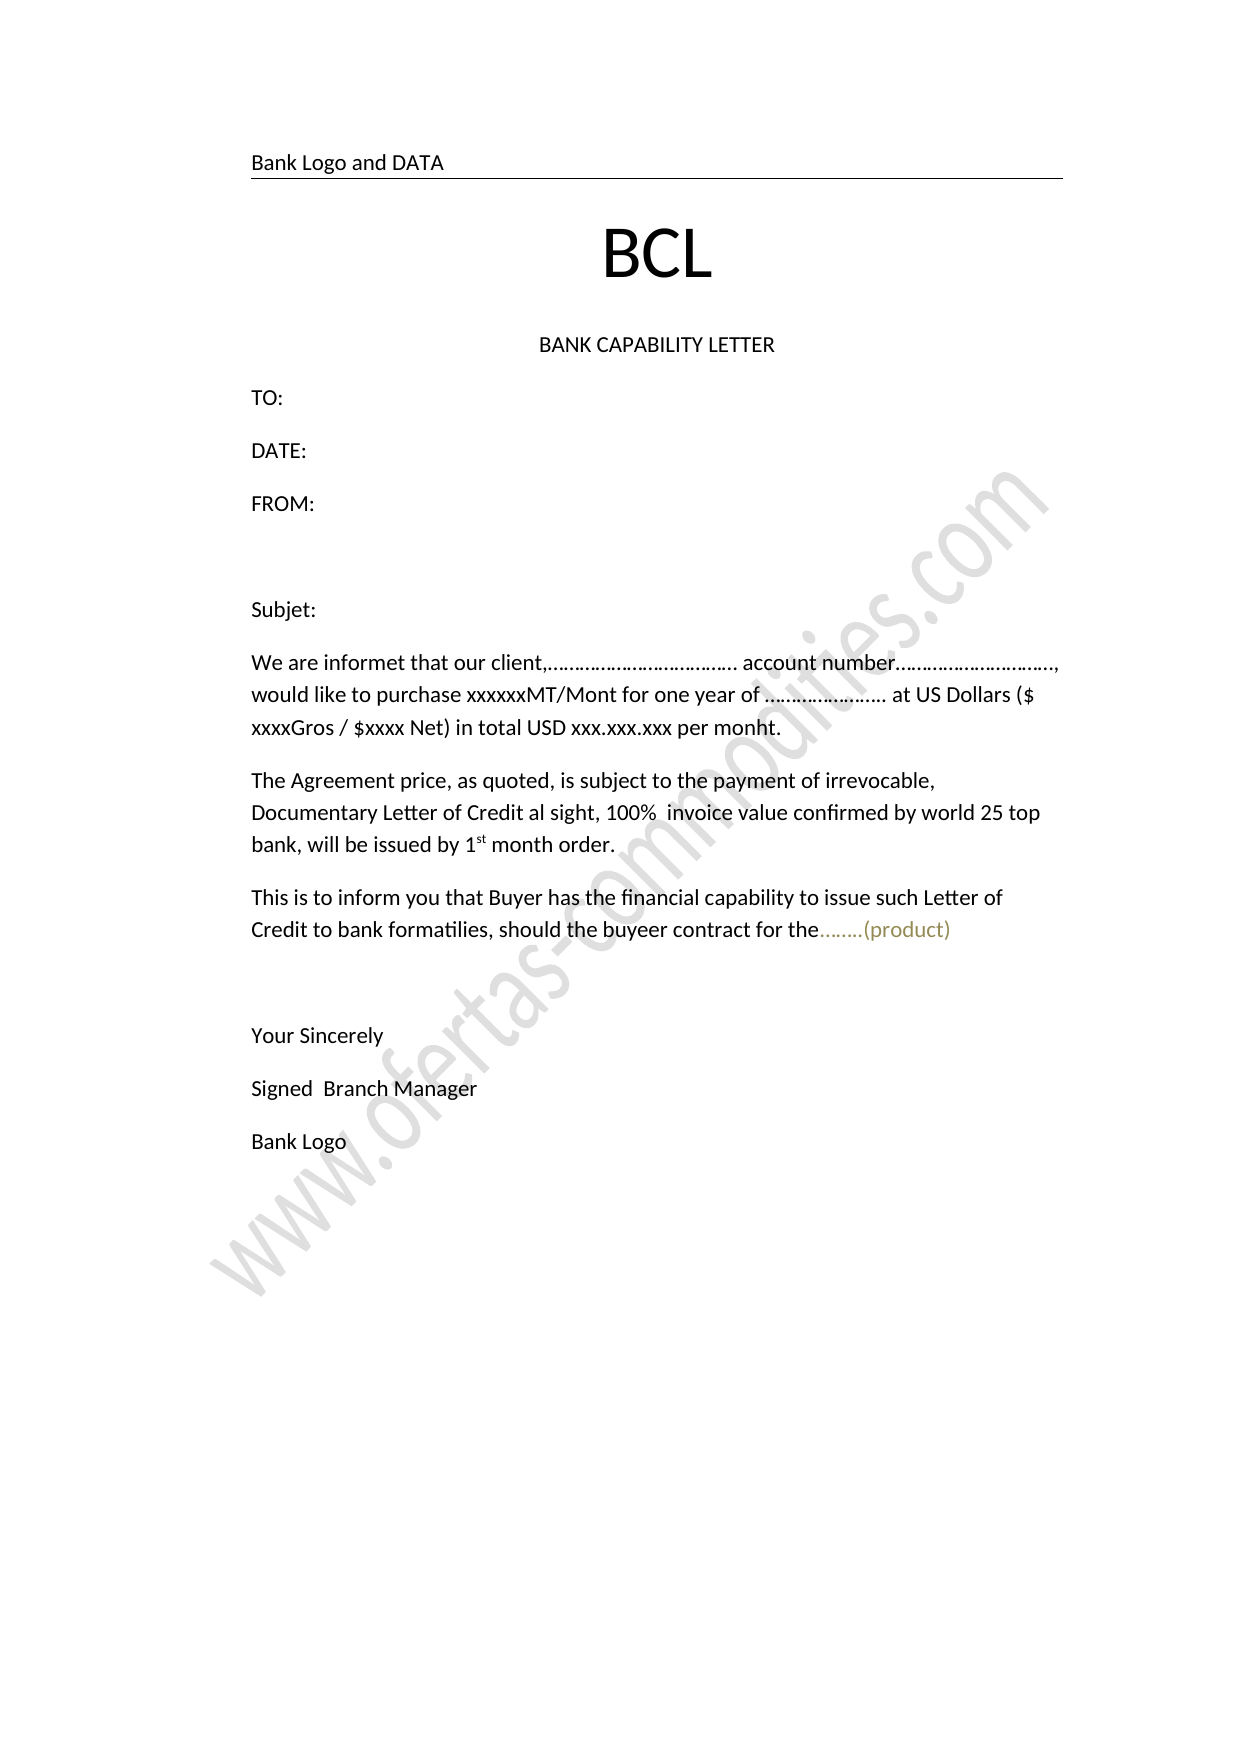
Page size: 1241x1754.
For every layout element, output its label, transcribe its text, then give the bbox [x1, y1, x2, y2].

text Bank Logo [251, 1127, 1063, 1156]
text This is to inform you that Buyer has the financial capability to issue such Letter of Credit to bank formatilies, should the buyeer contract for the……..(product) [251, 883, 1063, 943]
text Your Sincerely [251, 1021, 1063, 1049]
text Subjet: [251, 595, 1063, 623]
text We are informet that our client,……………………………… account number…………………………, would like to purchase xxxxxxMT/Mont for one year of ………………….. at US Dollars ($ xxxxGros / $xxxx Net) in total USD xxx.xxx.xxx per monht. [251, 648, 1063, 741]
text BCL [251, 204, 1063, 296]
text FROM: [251, 489, 1063, 517]
text The Agreement price, as quoted, is subject to the payment of irrevocable, Documentary Letter of Credit al sight, 100% invoice value confirmed by world 25 top bank, will be issued by 1st month order. [251, 766, 1063, 858]
text Signed Branch Manager [251, 1074, 1063, 1102]
text TO: [251, 383, 1063, 411]
text BANK CAPABILITY LETTER [251, 330, 1063, 358]
text Bank Logo and DATA [251, 148, 1063, 178]
text DATE: [251, 436, 1063, 464]
